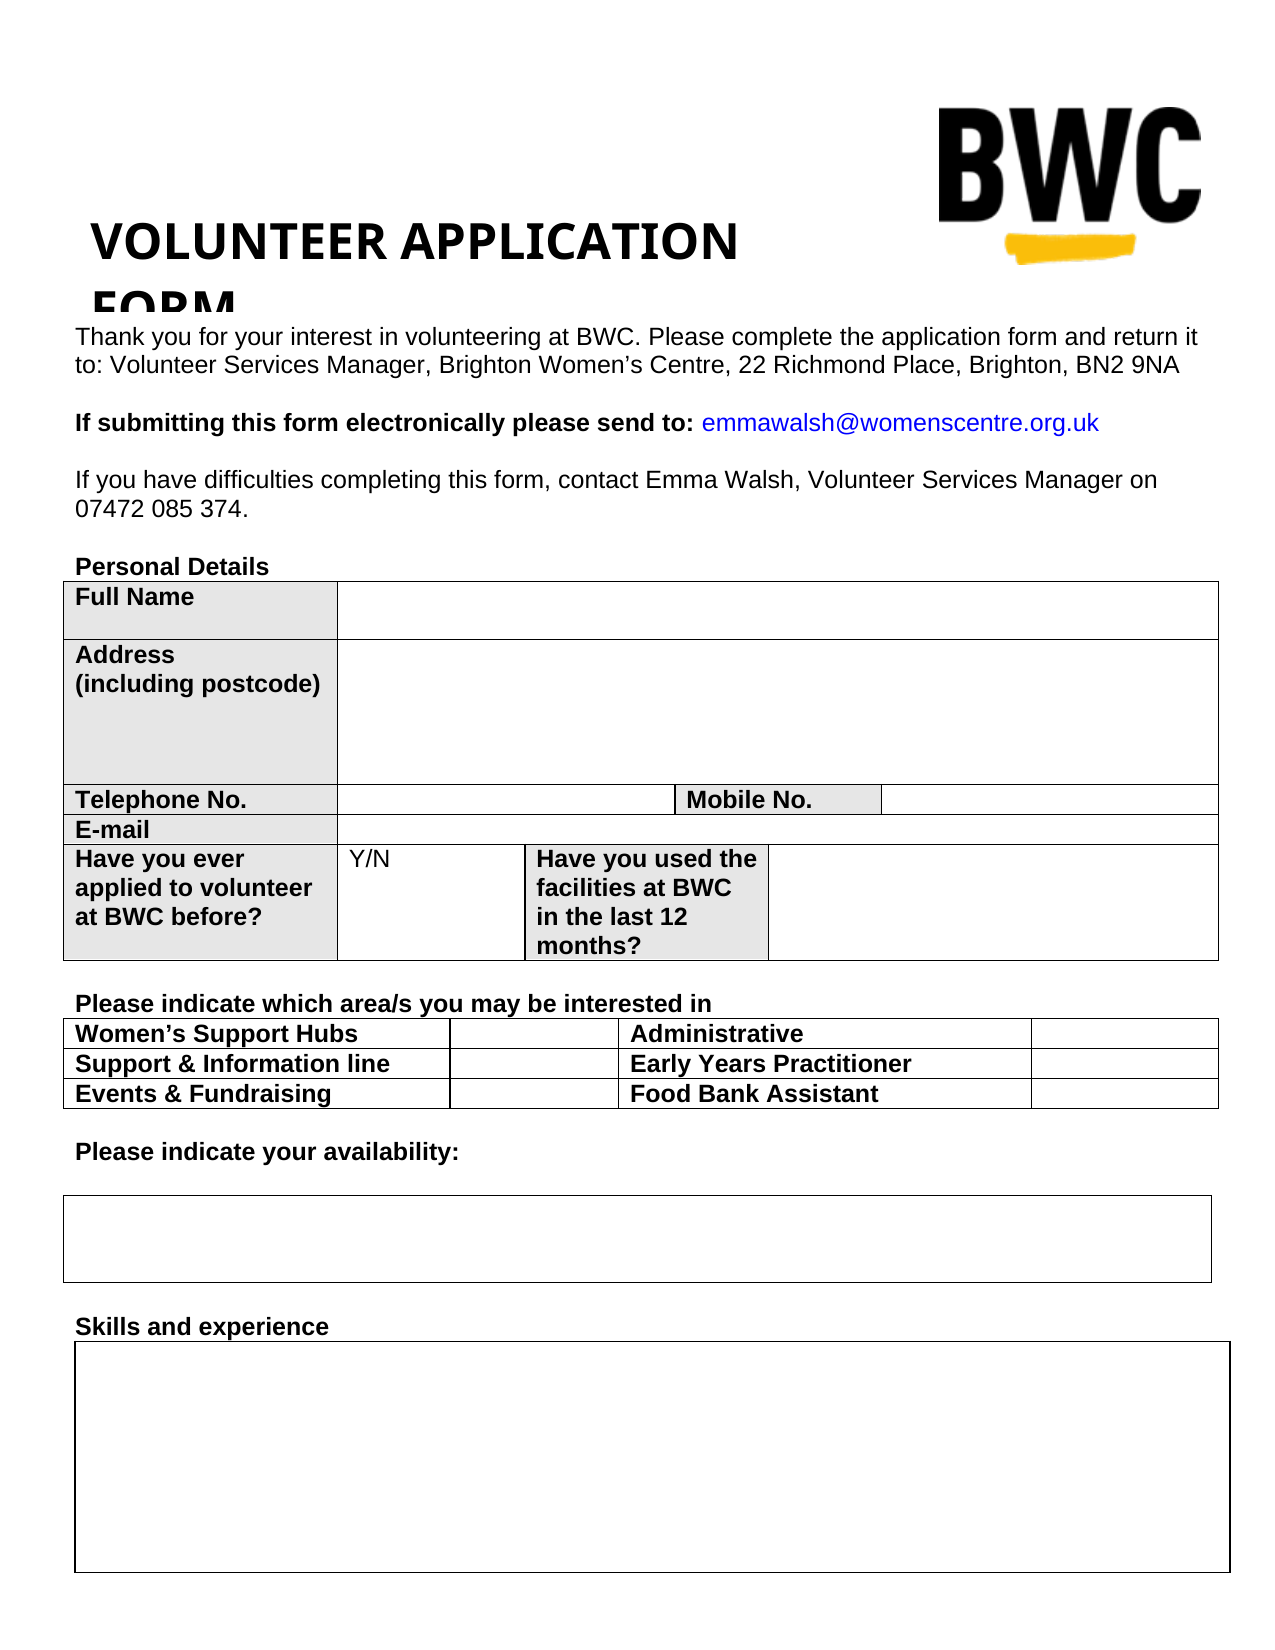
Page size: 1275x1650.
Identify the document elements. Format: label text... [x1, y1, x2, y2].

text If you have difficulties completing this form, contact Emma Walsh, Volunteer Services Manager on 07472 085 374. [75, 466, 1200, 523]
table_cell [451, 1079, 618, 1107]
table_cell Have you ever applied to volunteer at BWC before? [64, 845, 337, 959]
table_cell [882, 785, 1218, 814]
table_cell Address (including postcode) [64, 640, 337, 784]
table_cell [338, 815, 1218, 843]
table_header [76, 1342, 1229, 1572]
picture [939, 107, 1201, 265]
text If submitting this form electronically please send to: emmawalsh@womenscentre.org.uk [75, 408, 1200, 437]
table_cell [1032, 1079, 1218, 1107]
text Personal Details [75, 552, 1200, 581]
table_header [451, 1019, 618, 1048]
table_cell [338, 640, 1218, 784]
table_header Women’s Support Hubs [64, 1019, 449, 1048]
table_header Full Name [64, 582, 337, 639]
table_cell Early Years Practitioner [619, 1049, 1031, 1078]
table_header [64, 1196, 1211, 1282]
table_cell Y/N [338, 845, 524, 959]
table_cell E-mail [64, 815, 337, 843]
table_cell Telephone No. [64, 785, 337, 814]
table_cell [1032, 1049, 1218, 1078]
table_cell [451, 1049, 618, 1078]
table_cell [338, 785, 674, 814]
table_cell Events & Fundraising [64, 1079, 449, 1107]
table_cell [769, 845, 1218, 959]
table_header [1032, 1019, 1218, 1048]
table_cell Support & Information line [64, 1049, 449, 1078]
table_cell Mobile No. [676, 785, 881, 814]
table_header [338, 582, 1218, 639]
text Please indicate your availability: [75, 1137, 1200, 1166]
table_cell Food Bank Assistant [619, 1079, 1031, 1107]
text Thank you for your interest in volunteering at BWC. Please complete the application form and return it to: Volunteer Services Manager, Brighton Women’s Centre, 22 Richmond Place, Brighton, BN2 9NA [75, 322, 1200, 379]
text Skills and experience [75, 1312, 1200, 1341]
text Please indicate which area/s you may be interested in [75, 989, 1200, 1018]
table_header Administrative [619, 1019, 1031, 1048]
table_cell Have you used the facilities at BWC in the last 12 months? [526, 845, 768, 959]
